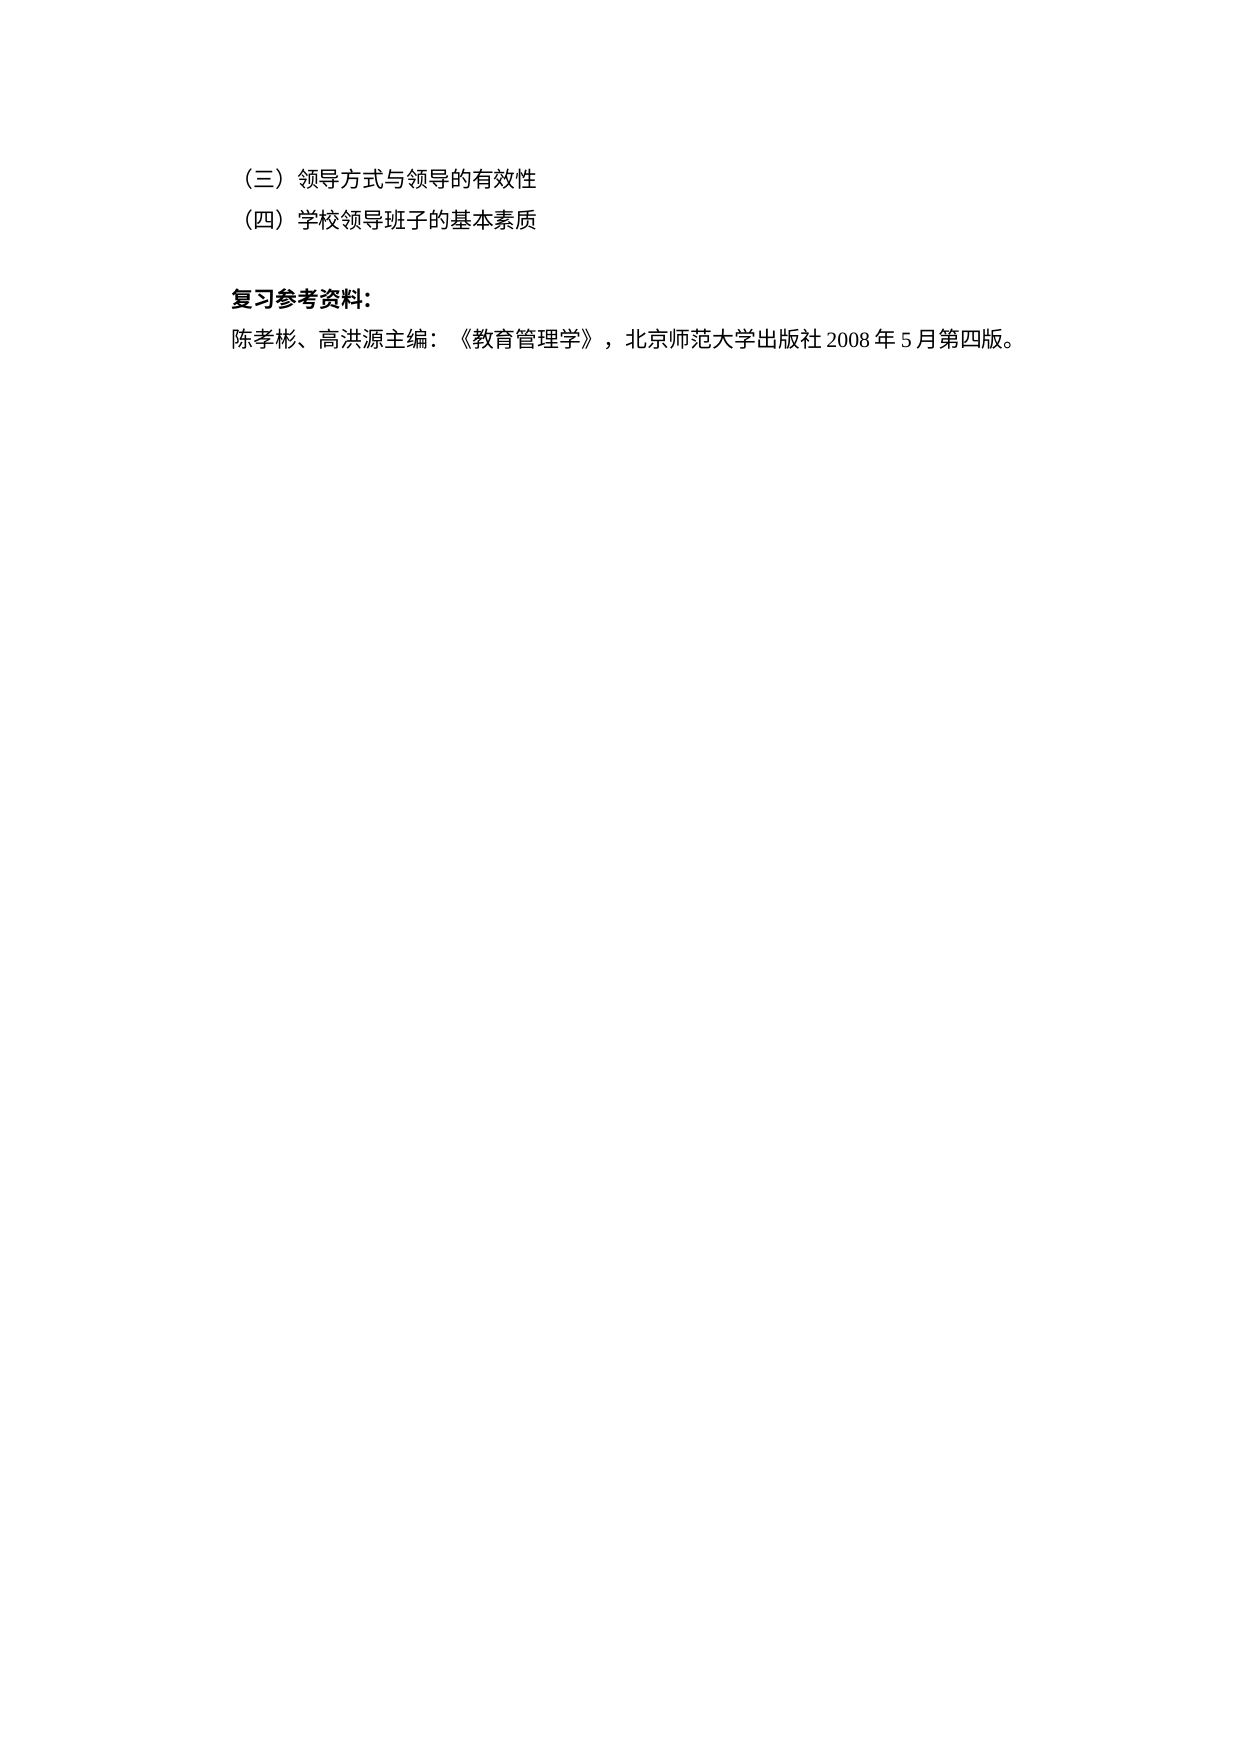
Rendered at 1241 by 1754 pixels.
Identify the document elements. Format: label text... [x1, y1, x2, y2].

text （三）领导方式与领导的有效性 [187, 162, 1053, 194]
text 复习参考资料： [187, 282, 1053, 314]
text （四）学校领导班子的基本素质 [187, 202, 1053, 235]
text 陈孝彬、高洪源主编：《教育管理学》，北京师范大学出版社2008年5月第四版。 [187, 322, 1053, 354]
